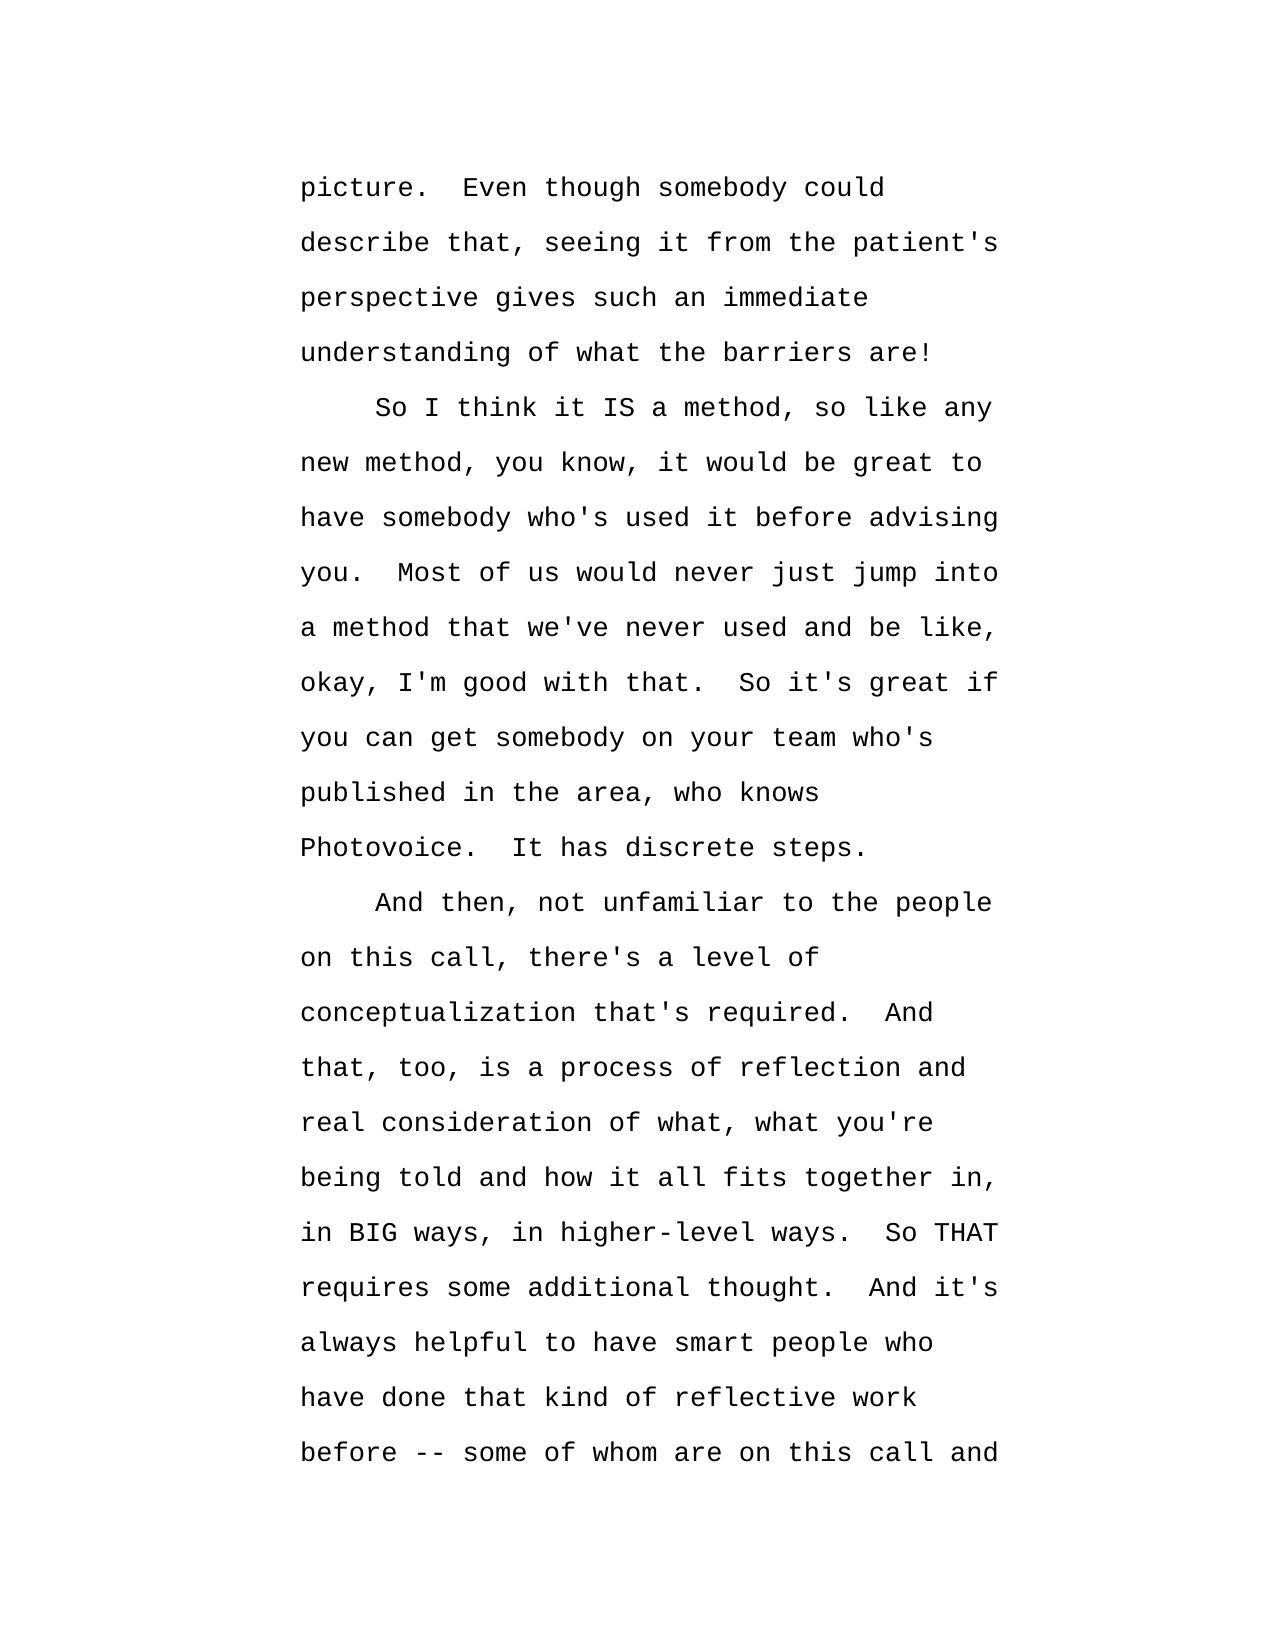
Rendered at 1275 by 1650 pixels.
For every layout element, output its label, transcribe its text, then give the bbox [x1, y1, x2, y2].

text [300, 150, 1005, 370]
text So I think it IS a method, so like any new method, you know, it would be great to have somebody who's used it before advising you. Most of us would never just jump into a method that we've never used and be like, okay, I'm good with that. So it's great if you can get somebody on your team who's published in the area, who knows Photovoice. It has discrete steps. [300, 370, 1005, 865]
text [300, 865, 1005, 1470]
